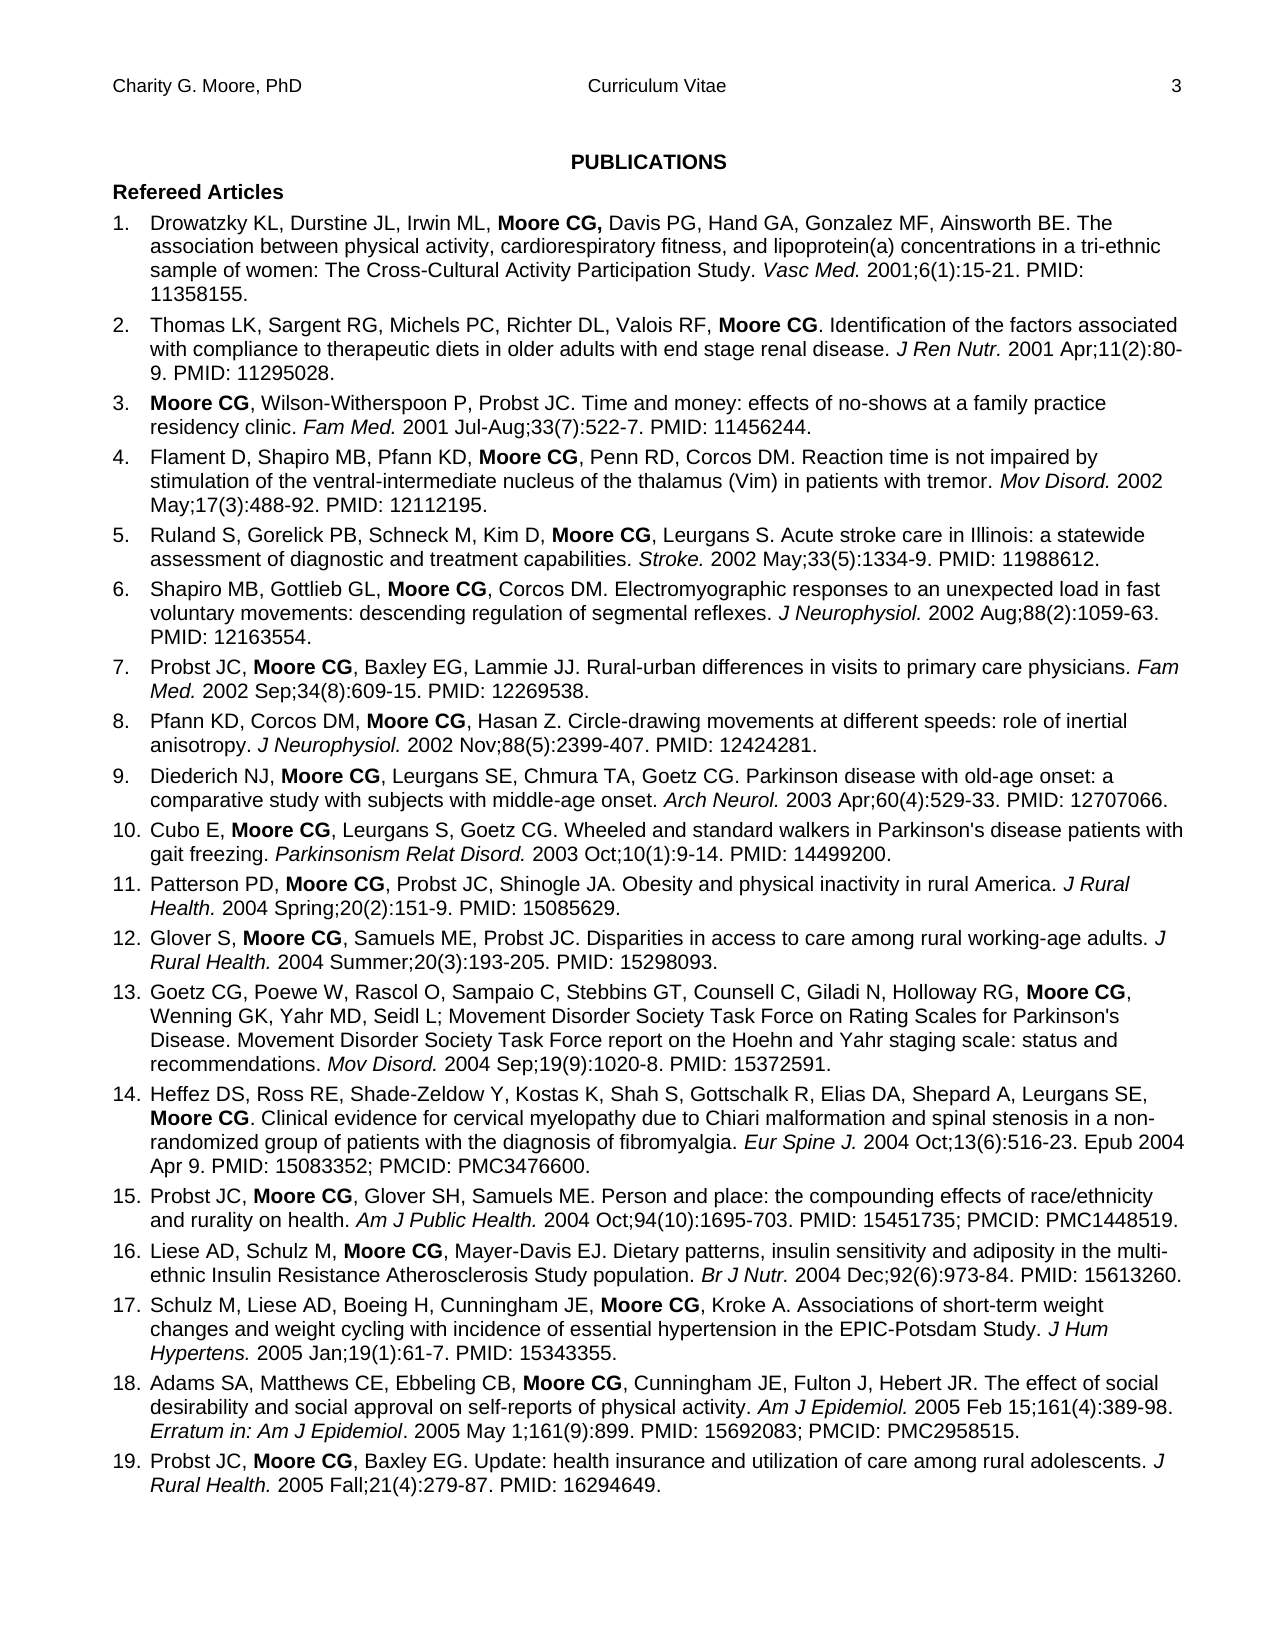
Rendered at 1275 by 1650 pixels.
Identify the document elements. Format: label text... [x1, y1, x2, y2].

list Heffez DS, Ross RE, Shade-Zeldow Y, Kostas K, Shah S, Gottschalk R, Elias DA, Shepard A, Leurgans SE, Moore CG. Clinical evidence for cervical myelopathy due to Chiari malformation and spinal stenosis in a non-randomized group of patients with the diagnosis of fibromyalgia. Eur Spine J. 2004 Oct;13(6):516-23. Epub 2004 Apr 9. PMID: 15083352; PMCID: PMC3476600. [112, 1082, 1185, 1178]
list Glover S, Moore CG, Samuels ME, Probst JC. Disparities in access to care among rural working-age adults. J Rural Health. 2004 Summer;20(3):193-205. PMID: 15298093. [112, 926, 1185, 974]
list Patterson PD, Moore CG, Probst JC, Shinogle JA. Obesity and physical inactivity in rural America. J Rural Health. 2004 Spring;20(2):151-9. PMID: 15085629. [112, 872, 1185, 920]
subtitle Ruland S, Gorelick PB, Schneck M, Kim D, Moore CG, Leurgans S. Acute stroke care in Illinois: a statewide assessment of diagnostic and treatment capabilities. Stroke. 2002 May;33(5):1334-9. PMID: 11988612. [112, 523, 1185, 571]
list Diederich NJ, Moore CG, Leurgans SE, Chmura TA, Goetz CG. Parkinson disease with old-age onset: a comparative study with subjects with middle-age onset. Arch Neurol. 2003 Apr;60(4):529-33. PMID: 12707066. [112, 763, 1185, 811]
list Schulz M, Liese AD, Boeing H, Cunningham JE, Moore CG, Kroke A. Associations of short-term weight changes and weight cycling with incidence of essential hypertension in the EPIC-Potsdam Study. J Hum Hypertens. 2005 Jan;19(1):61-7. PMID: 15343355. [112, 1293, 1185, 1364]
list Liese AD, Schulz M, Moore CG, Mayer-Davis EJ. Dietary patterns, insulin sensitivity and adiposity in the multi-ethnic Insulin Resistance Atherosclerosis Study population. Br J Nutr. 2004 Dec;92(6):973-84. PMID: 15613260. [112, 1238, 1185, 1286]
text PUBLICATIONS [112, 150, 1185, 174]
list Probst JC, Moore CG, Baxley EG, Lammie JJ. Rural-urban differences in visits to primary care physicians. Fam Med. 2002 Sep;34(8):609-15. PMID: 12269538. [112, 655, 1185, 703]
list Probst JC, Moore CG, Glover SH, Samuels ME. Person and place: the compounding effects of race/ethnicity and rurality on health. Am J Public Health. 2004 Oct;94(10):1695-703. PMID: 15451735; PMCID: PMC1448519. [112, 1184, 1185, 1232]
list Pfann KD, Corcos DM, Moore CG, Hasan Z. Circle-drawing movements at different speeds: role of inertial anisotropy. J Neurophysiol. 2002 Nov;88(5):2399-407. PMID: 12424281. [112, 709, 1185, 757]
list Adams SA, Matthews CE, Ebbeling CB, Moore CG, Cunningham JE, Fulton J, Hebert JR. The effect of social desirability and social approval on self-reports of physical activity. Am J Epidemiol. 2005 Feb 15;161(4):389-98. Erratum in: Am J Epidemiol. 2005 May 1;161(9):899. PMID: 15692083; PMCID: PMC2958515. [112, 1371, 1185, 1443]
list Probst JC, Moore CG, Baxley EG. Update: health insurance and utilization of care among rural adolescents. J Rural Health. 2005 Fall;21(4):279-87. PMID: 16294649. [112, 1449, 1185, 1497]
list Flament D, Shapiro MB, Pfann KD, Moore CG, Penn RD, Corcos DM. Reaction time is not impaired by stimulation of the ventral-intermediate nucleus of the thalamus (Vim) in patients with tremor. Mov Disord. 2002 May;17(3):488-92. PMID: 12112195. [112, 445, 1185, 517]
list Moore CG, Wilson-Witherspoon P, Probst JC. Time and money: effects of no-shows at a family practice residency clinic. Fam Med. 2001 Jul-Aug;33(7):522-7. PMID: 11456244. [112, 391, 1185, 438]
list Thomas LK, Sargent RG, Michels PC, Richter DL, Valois RF, Moore CG. Identification of the factors associated with compliance to therapeutic diets in older adults with end stage renal disease. J Ren Nutr. 2001 Apr;11(2):80-9. PMID: 11295028. [112, 312, 1185, 384]
list Goetz CG, Poewe W, Rascol O, Sampaio C, Stebbins GT, Counsell C, Giladi N, Holloway RG, Moore CG, Wenning GK, Yahr MD, Seidl L; Movement Disorder Society Task Force on Rating Scales for Parkinson's Disease. Movement Disorder Society Task Force report on the Hoehn and Yahr staging scale: status and recommendations. Mov Disord. 2004 Sep;19(9):1020-8. PMID: 15372591. [112, 980, 1185, 1076]
text Refereed Articles [112, 180, 1185, 204]
list Drowatzky KL, Durstine JL, Irwin ML, Moore CG, Davis PG, Hand GA, Gonzalez MF, Ainsworth BE. The association between physical activity, cardiorespiratory fitness, and lipoprotein(a) concentrations in a tri-ethnic sample of women: The Cross-Cultural Activity Participation Study. Vasc Med. 2001;6(1):15-21. PMID: 11358155. [112, 210, 1185, 306]
list Cubo E, Moore CG, Leurgans S, Goetz CG. Wheeled and standard walkers in Parkinson's disease patients with gait freezing. Parkinsonism Relat Disord. 2003 Oct;10(1):9-14. PMID: 14499200. [112, 818, 1185, 866]
list Shapiro MB, Gottlieb GL, Moore CG, Corcos DM. Electromyographic responses to an unexpected load in fast voluntary movements: descending regulation of segmental reflexes. J Neurophysiol. 2002 Aug;88(2):1059-63. PMID: 12163554. [112, 577, 1185, 649]
